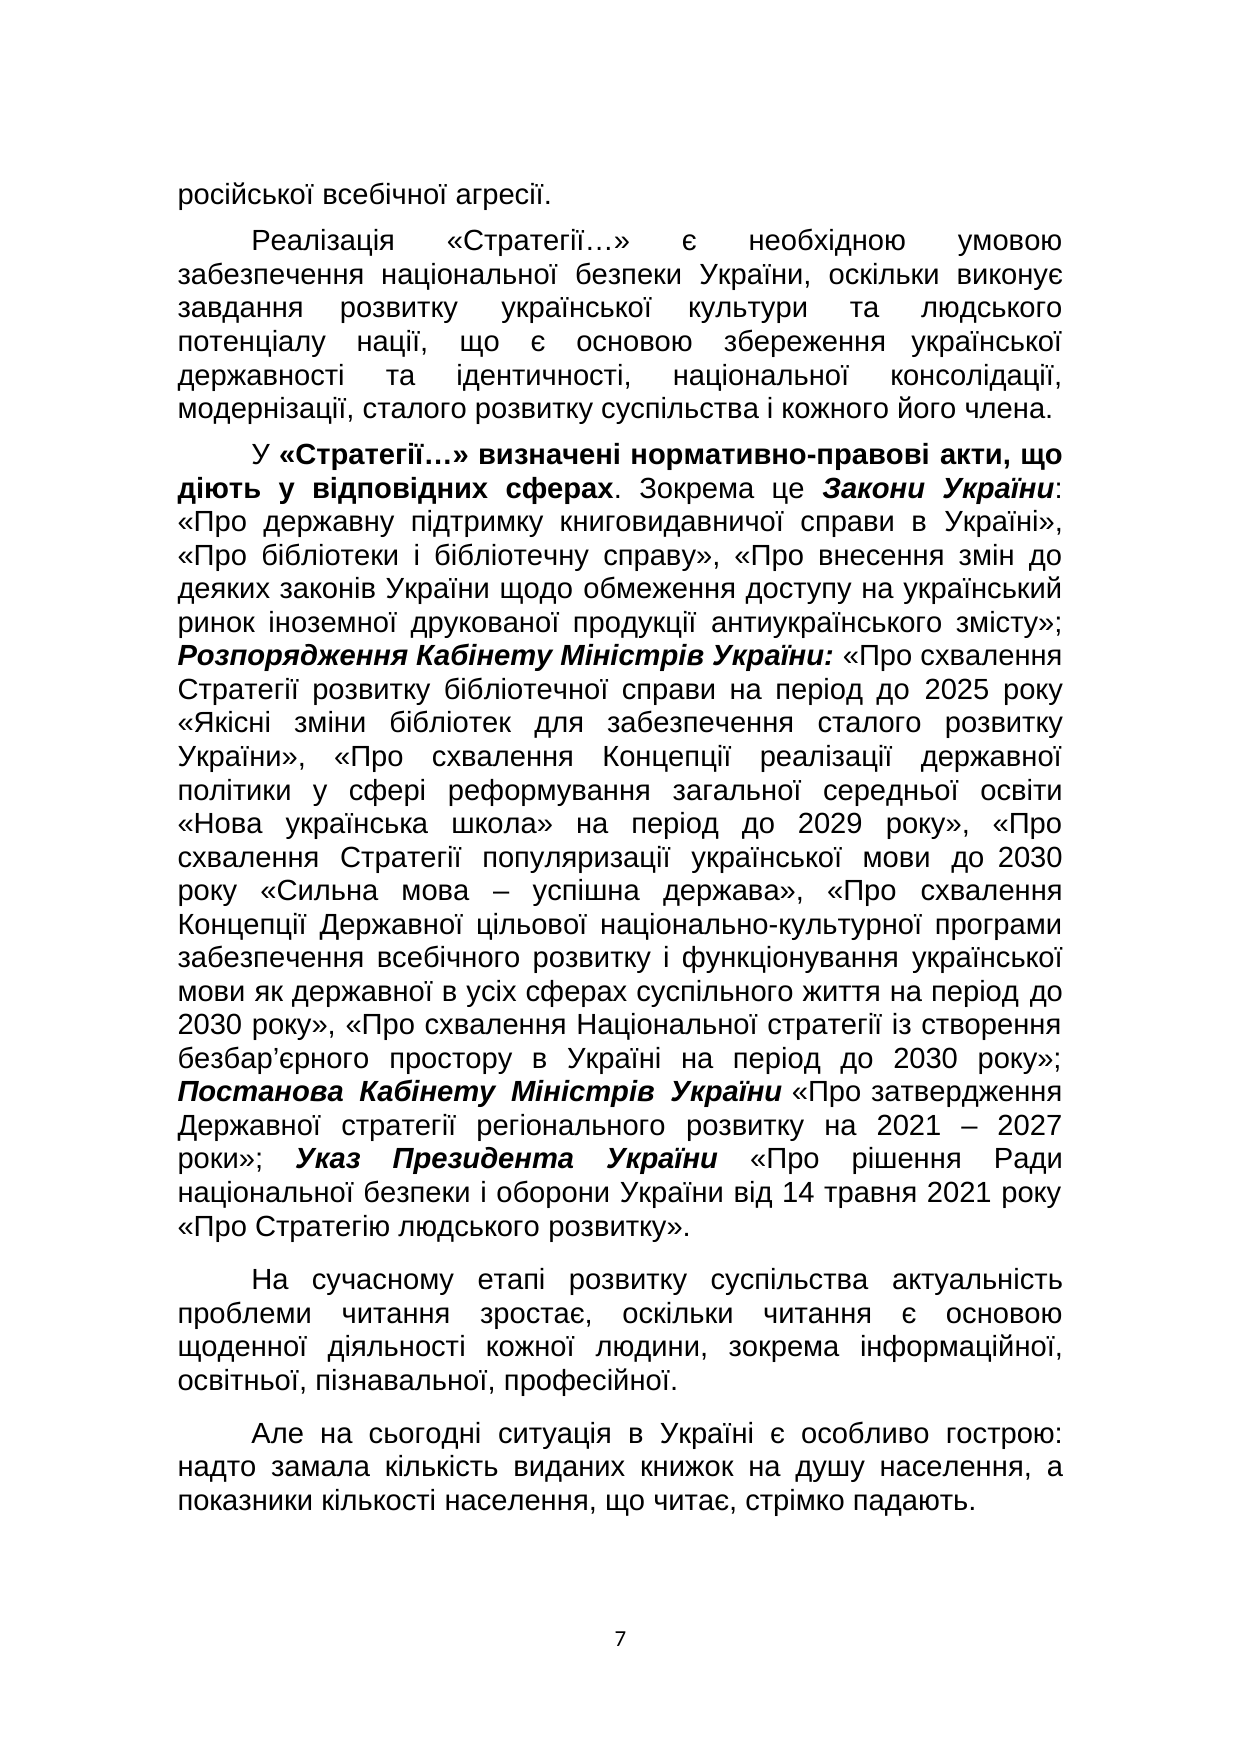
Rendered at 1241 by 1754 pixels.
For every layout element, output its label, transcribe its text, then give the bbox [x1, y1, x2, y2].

text На сучасному етапі розвитку суспільства актуальність проблеми читання зростає, оскільки читання є основою щоденної діяльності кожної людини, зокрема інформаційної, освітньої, пізнавальної, професійної. [177, 1262, 1063, 1396]
text Але на сьогодні ситуація в Україні є особливо гострою: надто замала кількість виданих книжок на душу населення, а показники кількості населення, що читає, стрімко падають. [177, 1416, 1063, 1516]
text Реалізація «Стратегії…» є необхідною умовою забезпечення національної безпеки України, оскільки виконує завдання розвитку української культури та людського потенціалу нації, що є основою збереження української державності та ідентичності, національної консолідації, модернізації, сталого розвитку суспільства і кожного його члена. [177, 223, 1063, 424]
text У «Стратегії…» визначені нормативно-правові акти, що діють у відповідних сферах. Зокрема це Закони України: «Про державну підтримку книговидавничої справи в Україні», «Про бібліотеки і бібліотечну справу», «Про внесення змін до деяких законів України щодо обмеження доступу на український ринок іноземної друкованої продукції антиукраїнського змісту»; Розпорядження Кабінету Міністрів України: «Про схвалення Стратегії розвитку бібліотечної справи на період до 2025 року «Якісні зміни бібліотек для забезпечення сталого розвитку України», «Про схвалення Концепції реалізації державної політики у сфері реформування загальної середньої освіти «Нова українська школа» на період до 2029 року», «Про схвалення Стратегії популяризації української мови до 2030 року «Сильна мова – успішна держава», «Про схвалення Концепції Державної цільової національно-культурної програми забезпечення всебічного розвитку і функціонування української мови як державної в усіх сферах суспільного життя на період до 2030 року», «Про схвалення Національної стратегії із створення безбар’єрного простору в Україні на період до 2030 року»; Постанова Кабінету Міністрів України «Про затвердження Державної стратегії регіонального розвитку на 2021 – 2027 роки»; Указ Президента України «Про рішення Ради національної безпеки і оборони України від 14 травня 2021 року «Про Стратегію людського розвитку». [177, 437, 1063, 1242]
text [177, 177, 1063, 211]
